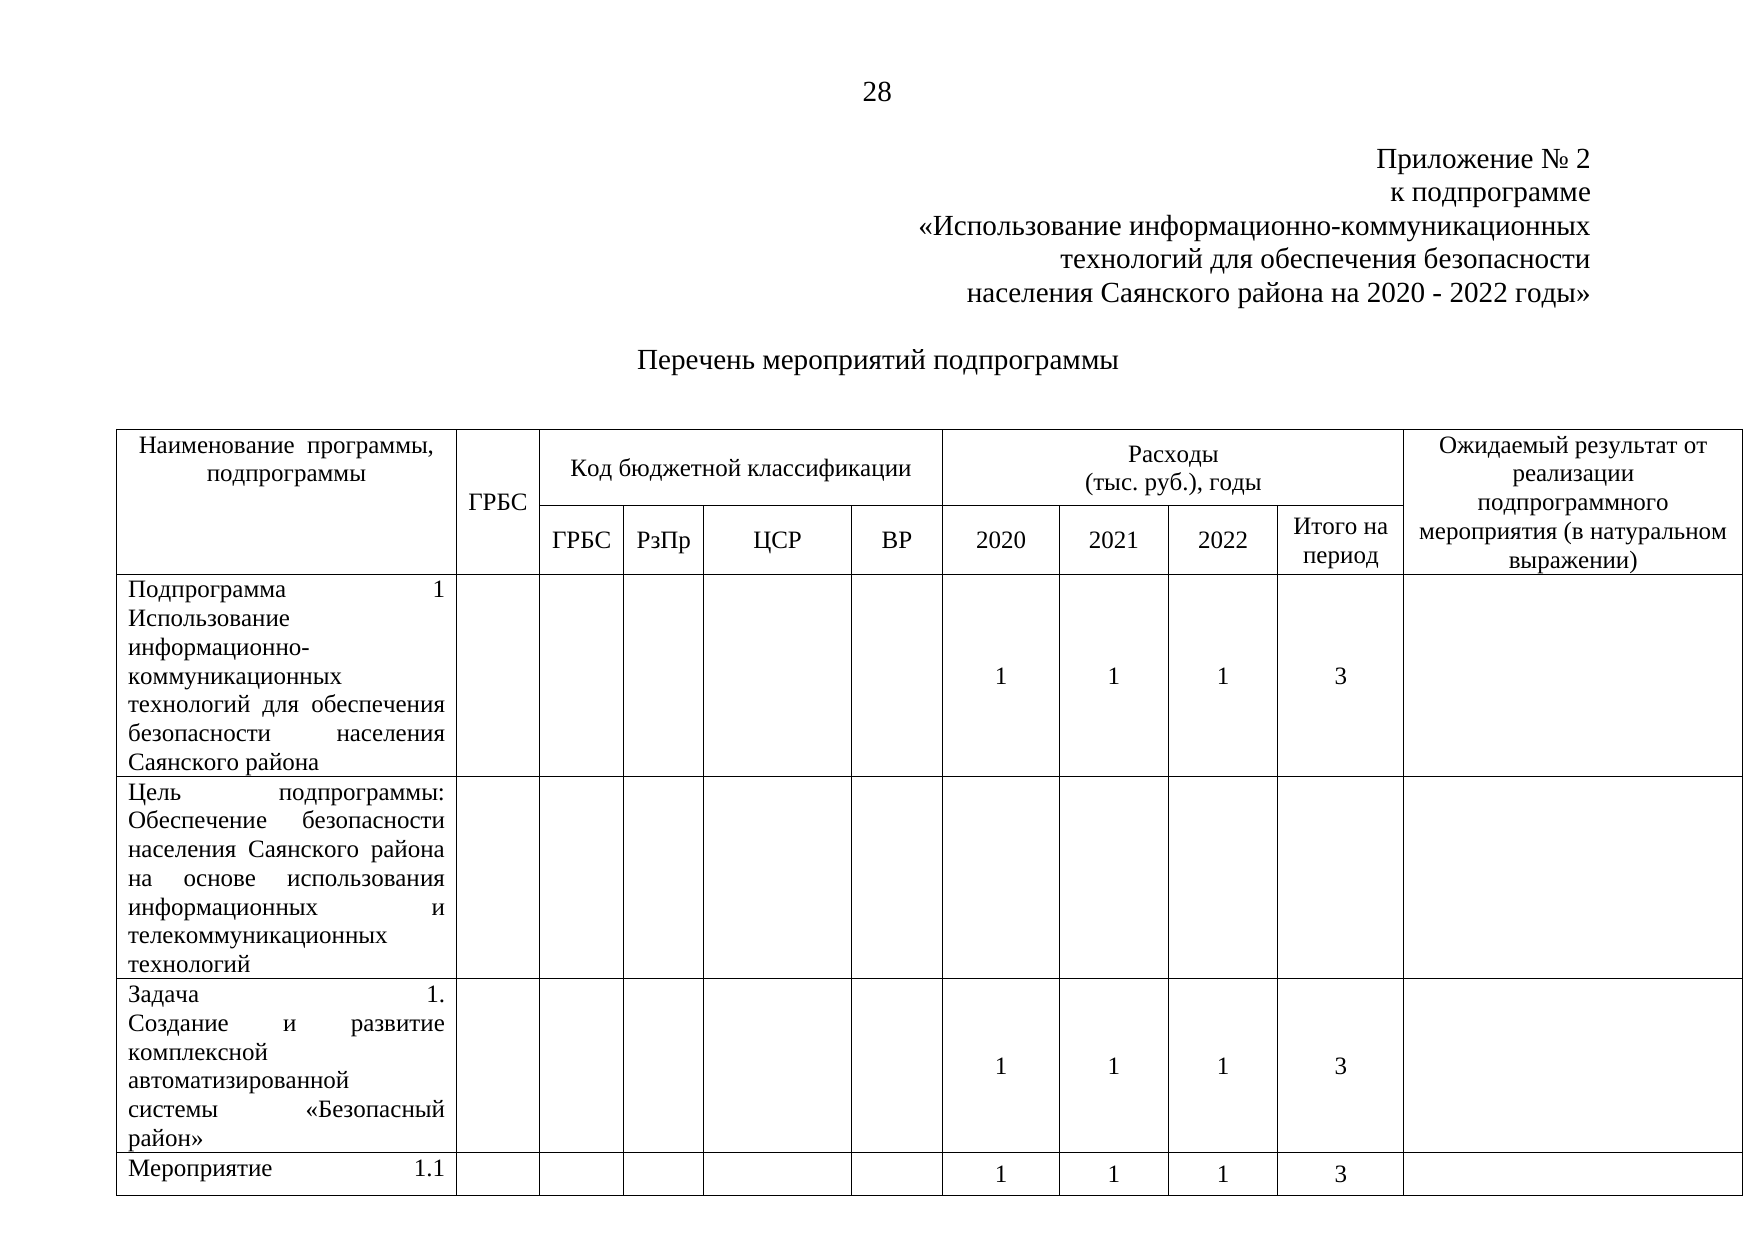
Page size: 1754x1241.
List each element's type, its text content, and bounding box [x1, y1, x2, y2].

table_cell ГРБС [540, 506, 623, 573]
table_cell 1 [1060, 575, 1168, 776]
table_cell [624, 777, 703, 978]
table_cell Итого на период [1278, 506, 1403, 573]
table_cell 1 [1169, 575, 1277, 776]
table_cell [704, 777, 851, 978]
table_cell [117, 1153, 456, 1195]
table_cell РзПр [624, 506, 703, 573]
table_cell 2021 [1060, 506, 1168, 573]
table_header Расходы (тыс. руб.), годы [943, 430, 1403, 505]
table_cell 3 [1278, 1153, 1403, 1195]
table_cell [852, 575, 942, 776]
table_cell 3 [1278, 979, 1403, 1152]
table_cell [457, 575, 539, 776]
text Приложение № 2 [118, 141, 1591, 174]
table_cell 1 [943, 575, 1059, 776]
table_cell [1404, 979, 1742, 1152]
table_cell 3 [1278, 575, 1403, 776]
table_cell [1278, 777, 1403, 978]
table_cell [704, 575, 851, 776]
table_cell [704, 1153, 851, 1195]
table_cell [852, 979, 942, 1152]
table_cell 1 [943, 1153, 1059, 1195]
table_cell [457, 777, 539, 978]
text «Использование информационно-коммуникационных [118, 208, 1591, 242]
table_cell ЦСР [704, 506, 851, 573]
table_cell [457, 1153, 539, 1195]
table_cell [1169, 777, 1277, 978]
table_cell [1060, 777, 1168, 978]
table_cell [540, 1153, 623, 1195]
table_cell Подпрограмма 1 Использование информационно-коммуникационных технологий для обеспечения безопасности населения Саянского района [117, 575, 456, 776]
table_cell ВР [852, 506, 942, 573]
table_cell [704, 979, 851, 1152]
table_cell 1 [1060, 979, 1168, 1152]
table_header Наименование программы, подпрограммы [117, 430, 456, 573]
table_cell [1404, 777, 1742, 978]
text к подпрограмме [118, 174, 1591, 208]
table_cell [852, 1153, 942, 1195]
table_cell [1404, 575, 1742, 776]
table_cell [1404, 1153, 1742, 1195]
table_cell 2022 [1169, 506, 1277, 573]
table_cell [540, 575, 623, 776]
text населения Саянского района на 2020 - 2022 годы» [118, 275, 1591, 309]
table_header ГРБС [457, 430, 539, 573]
table_cell Цель подпрограммы: Обеспечение безопасности населения Саянского района на основе использования информационных и телекоммуникационных технологий [117, 777, 456, 978]
table_cell 2020 [943, 506, 1059, 573]
table_cell [540, 979, 623, 1152]
table_cell [457, 979, 539, 1152]
table_cell Задача 1. Создание и развитие комплексной автоматизированной системы «Безопасный район» [117, 979, 456, 1152]
table_cell 1 [1169, 1153, 1277, 1195]
table_cell [943, 777, 1059, 978]
table_cell [540, 777, 623, 978]
text технологий для обеспечения безопасности [118, 242, 1591, 275]
table_cell 1 [1169, 979, 1277, 1152]
table_cell 1 [943, 979, 1059, 1152]
text Перечень мероприятий подпрограммы [118, 342, 1591, 376]
table_cell [624, 979, 703, 1152]
table_header Ожидаемый результат от реализации подпрограммного мероприятия (в натуральном выражении) [1404, 430, 1742, 573]
table_cell [624, 1153, 703, 1195]
table_cell [624, 575, 703, 776]
table_cell [852, 777, 942, 978]
table_cell 1 [1060, 1153, 1168, 1195]
table_header Код бюджетной классификации [540, 430, 942, 505]
